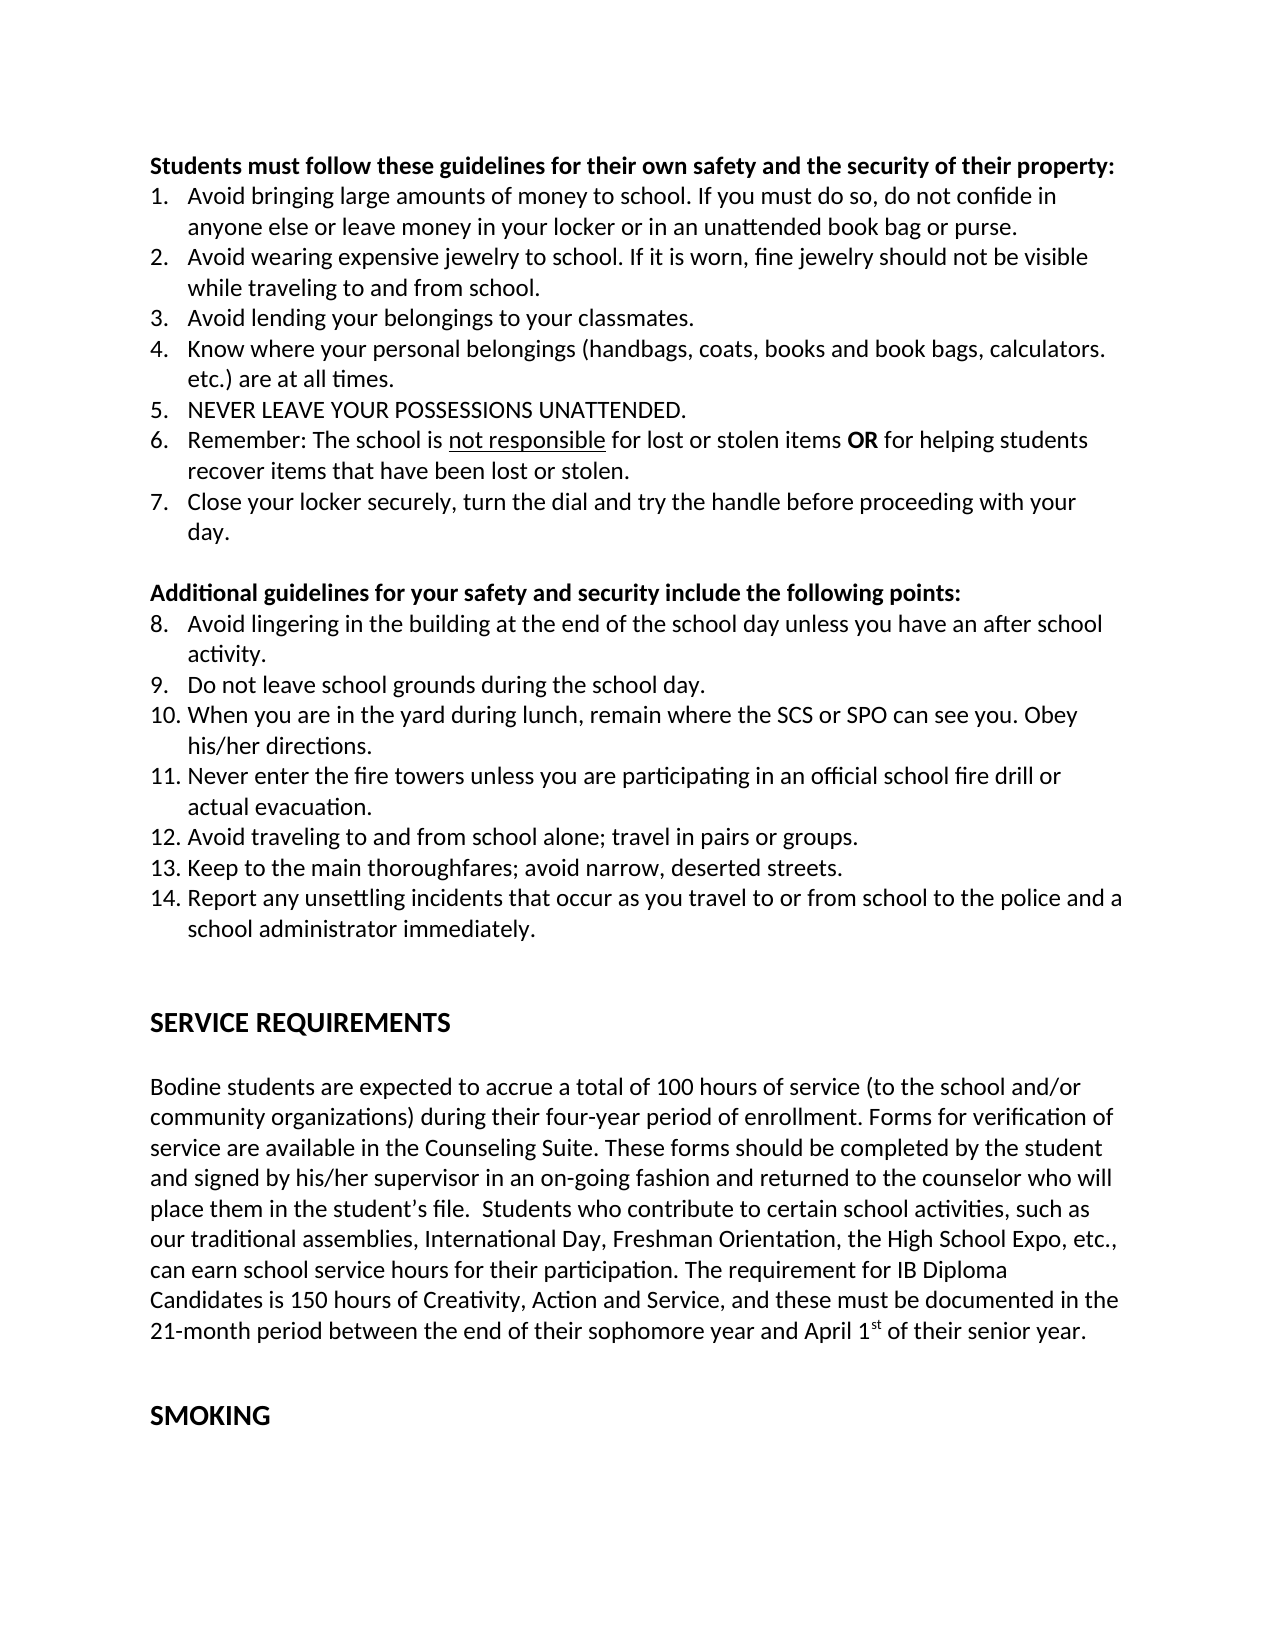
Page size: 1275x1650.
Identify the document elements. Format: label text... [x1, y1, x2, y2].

list Know where your personal belongings (handbags, coats, books and book bags, calculators. etc.) are at all times. [150, 333, 1125, 394]
text Bodine students are expected to accrue a total of 100 hours of service (to the school and/or community organizations) during their four-year period of enrollment. Forms for verification of service are available in the Counseling Suite. These forms should be completed by the student and signed by his/her supervisor in an on-going fashion and returned to the counselor who will place them in the student’s file. Students who contribute to certain school activities, such as our traditional assemblies, International Day, Freshman Orientation, the High School Expo, etc., can earn school service hours for their participation. The requirement for IB Diploma Candidates is 150 hours of Creativity, Action and Service, and these must be documented in the 21-month period between the end of their sophomore year and April 1st of their senior year. [150, 1071, 1125, 1345]
text SERVICE REQUIREMENTS [150, 1004, 1125, 1040]
list Avoid lending your belongings to your classmates. [150, 303, 1125, 333]
list Never enter the fire towers unless you are participating in an official school fire drill or actual evacuation. [150, 760, 1125, 821]
list Close your locker securely, turn the dial and try the handle before proceeding with your day. [150, 486, 1125, 547]
list Remember: The school is not responsible for lost or stolen items OR for helping students recover items that have been lost or stolen. [150, 425, 1125, 486]
list Avoid lingering in the building at the end of the school day unless you have an after school activity. [150, 608, 1125, 669]
list Avoid wearing expensive jewelry to school. If it is worn, fine jewelry should not be visible while traveling to and from school. [150, 242, 1125, 303]
list When you are in the yard during lunch, remain where the SCS or SPO can see you. Obey his/her directions. [150, 699, 1125, 760]
list Avoid bringing large amounts of money to school. If you must do so, do not confide in anyone else or leave money in your locker or in an unattended book bag or purse. [150, 181, 1125, 242]
list Do not leave school grounds during the school day. [150, 669, 1125, 699]
text Additional guidelines for your safety and security include the following points: [150, 577, 1125, 608]
list Avoid traveling to and from school alone; travel in pairs or groups. [150, 821, 1125, 852]
list NEVER LEAVE YOUR POSSESSIONS UNATTENDED. [150, 394, 1125, 425]
list Keep to the main thoroughfares; avoid narrow, deserted streets. [150, 852, 1125, 882]
list Report any unsettling incidents that occur as you travel to or from school to the police and a school administrator immediately. [150, 882, 1125, 943]
text SMOKING [150, 1397, 1125, 1432]
text Students must follow these guidelines for their own safety and the security of their property: [150, 150, 1125, 181]
